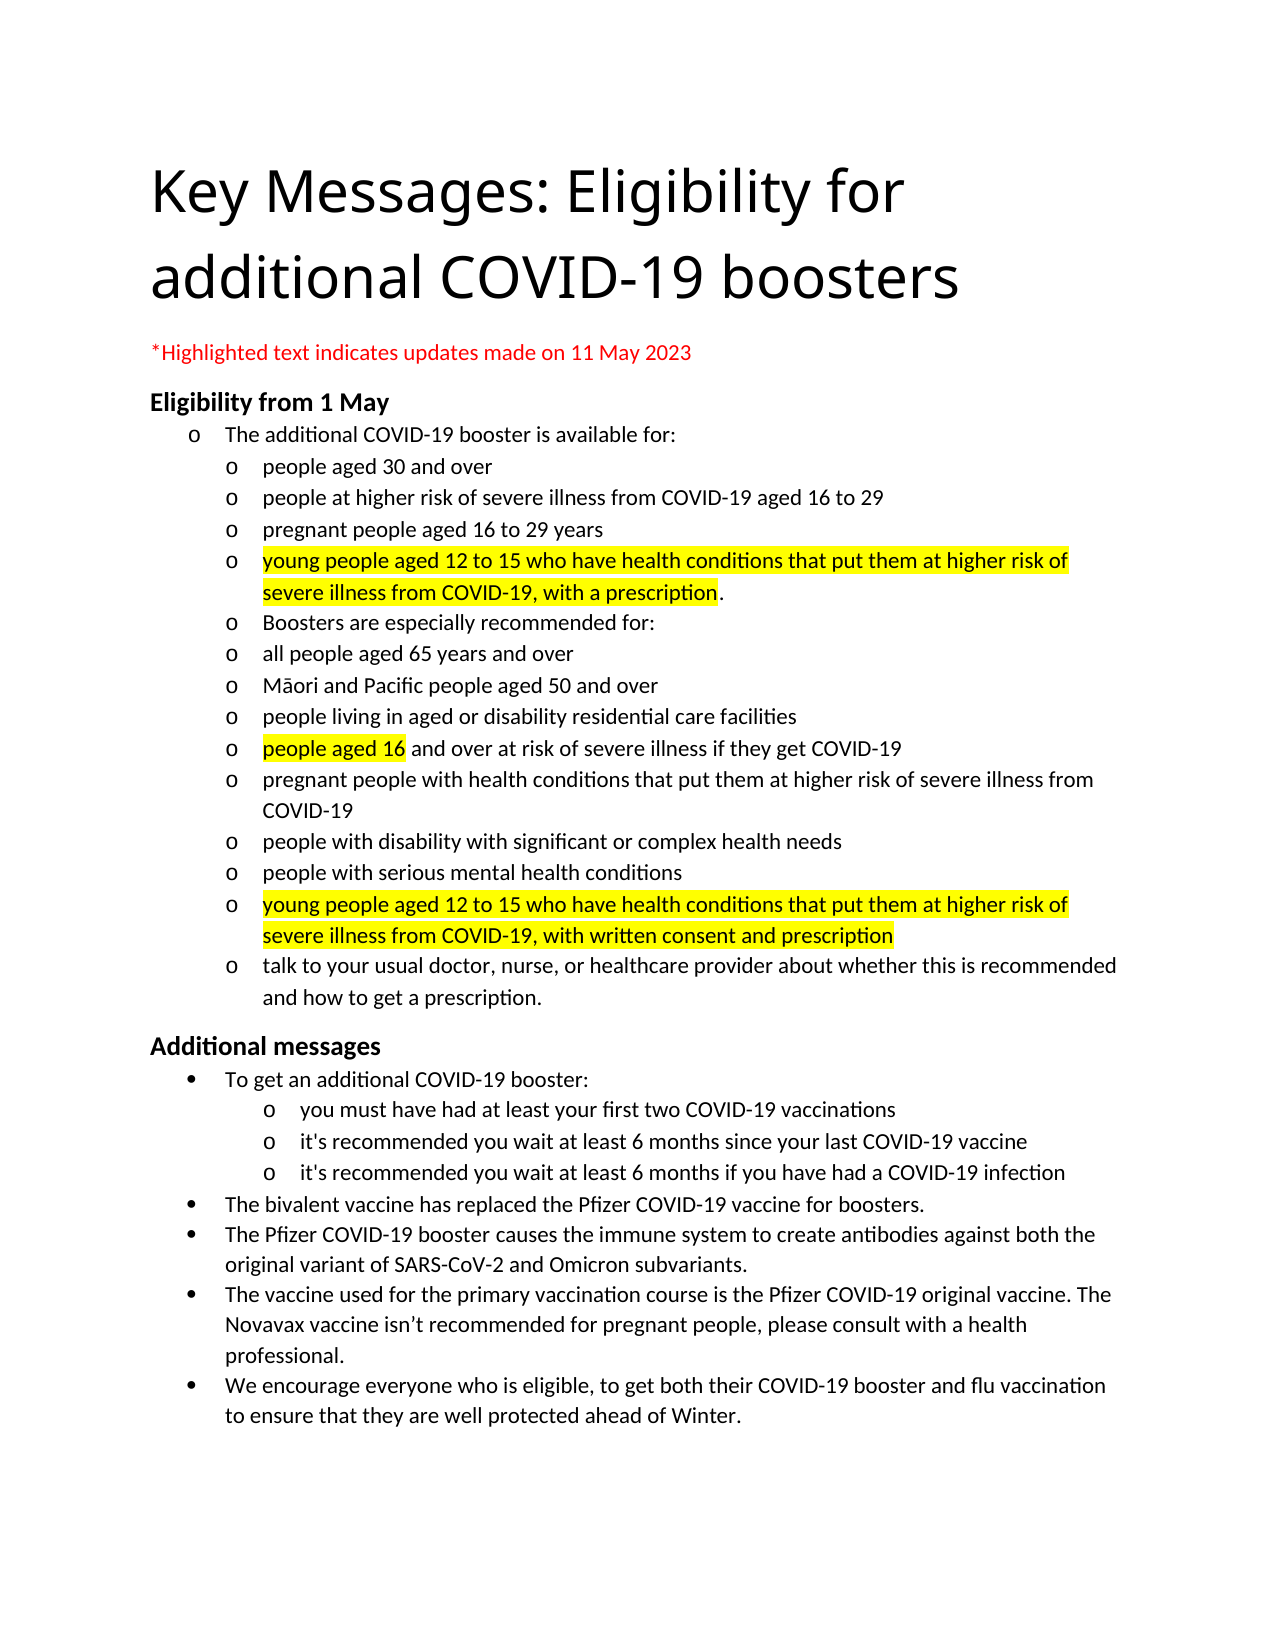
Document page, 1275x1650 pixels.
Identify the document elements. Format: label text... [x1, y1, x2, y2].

list people at higher risk of severe illness from COVID-19 aged 16 to 29 [225, 483, 1125, 513]
list people aged 16 and over at risk of severe illness if they get COVID-19 [225, 734, 1125, 763]
list all people aged 65 years and over [225, 639, 1125, 668]
list Boosters are especially recommended for: [225, 608, 1125, 637]
list people with serious mental health conditions [225, 858, 1125, 887]
list pregnant people with health conditions that put them at higher risk of severe illness from COVID-19 [225, 765, 1125, 824]
list Māori and Pacific people aged 50 and over [225, 671, 1125, 700]
subtitle Additional messages [150, 1029, 1125, 1062]
list talk to your usual doctor, nurse, or healthcare provider about whether this is recommended and how to get a prescription. [225, 951, 1125, 1011]
list people aged 30 and over [225, 452, 1125, 481]
list The vaccine used for the primary vaccination course is the Pfizer COVID-19 original vaccine. The Novavax vaccine isn’t recommended for pregnant people, please consult with a health professional. [187, 1280, 1125, 1369]
list young people aged 12 to 15 who have health conditions that put them at higher risk of severe illness from COVID-19, with written consent and prescription [225, 890, 1125, 949]
text Key Messages: Eligibility for additional COVID-19 boosters [150, 150, 1125, 315]
list The bivalent vaccine has replaced the Pfizer COVID-19 vaccine for boosters. [187, 1190, 1125, 1218]
list it's recommended you wait at least 6 months if you have had a COVID-19 infection [262, 1158, 1125, 1187]
list young people aged 12 to 15 who have health conditions that put them at higher risk of severe illness from COVID-19, with a prescription. [225, 546, 1125, 606]
list The Pfizer COVID-19 booster causes the immune system to create antibodies against both the original variant of SARS-CoV-2 and Omicron subvariants. [187, 1220, 1125, 1278]
list The additional COVID-19 booster is available for: [187, 421, 1125, 450]
subtitle Eligibility from 1 May [150, 385, 1125, 418]
list We encourage everyone who is eligible, to get both their COVID-19 booster and flu vaccination to ensure that they are well protected ahead of Winter. [187, 1371, 1125, 1429]
list To get an additional COVID-19 booster: [187, 1065, 1125, 1093]
list pregnant people aged 16 to 29 years [225, 515, 1125, 544]
list it's recommended you wait at least 6 months since your last COVID-19 vaccine [262, 1127, 1125, 1156]
list people living in aged or disability residential care facilities [225, 702, 1125, 731]
text *Highlighted text indicates updates made on 11 May 2023 [150, 338, 1125, 366]
list you must have had at least your first two COVID-19 vaccinations [262, 1095, 1125, 1124]
list people with disability with significant or complex health needs [225, 827, 1125, 856]
